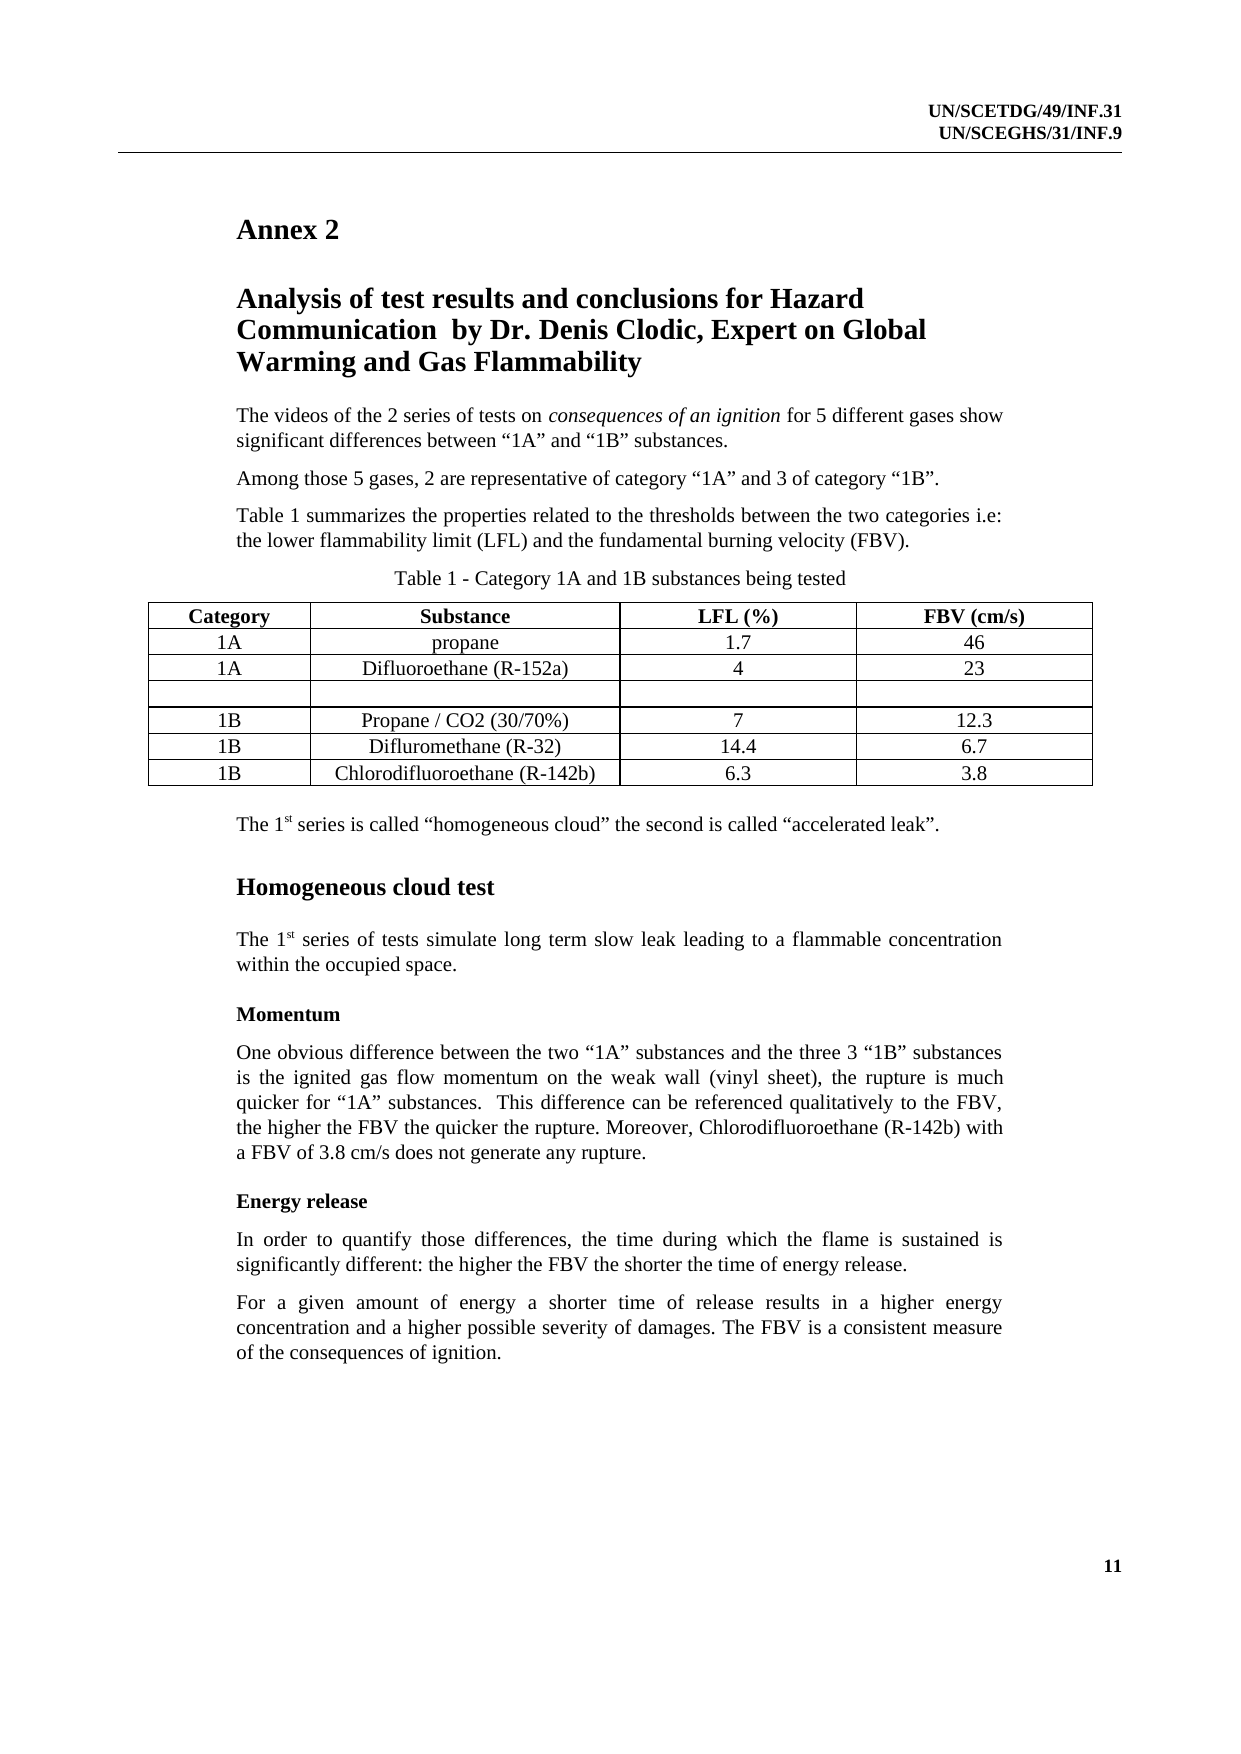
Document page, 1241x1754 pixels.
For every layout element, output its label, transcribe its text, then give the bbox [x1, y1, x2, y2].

table_cell 7 [621, 708, 856, 732]
table_cell 1A [149, 629, 310, 654]
table_header FBV (cm/s) [857, 603, 1092, 628]
table_cell 1B [149, 734, 310, 758]
table_header Category [149, 603, 310, 628]
table_cell 6.3 [621, 760, 856, 784]
text The videos of the 2 series of tests on consequences of an ignition for 5 different gases show significant differences between “1A” and “1B” substances. [236, 402, 1004, 452]
text Analysis of test results and conclusions for Hazard Communication by Dr. Denis Clodic, Expert on Global Warming and Gas Flammability [118, 283, 1004, 377]
table_cell [621, 681, 856, 706]
text Table 1 summarizes the properties related to the thresholds between the two categories i.e: the lower flammability limit (LFL) and the fundamental burning velocity (FBV). [236, 502, 1004, 552]
table_cell [311, 681, 619, 706]
text Table 1 - Category 1A and 1B substances being tested [236, 565, 1004, 590]
table_cell [149, 681, 310, 706]
text For a given amount of energy a shorter time of release results in a higher energy concentration and a higher possible severity of damages. The FBV is a consistent measure of the consequences of ignition. [236, 1289, 1004, 1364]
table_cell 4 [621, 655, 856, 680]
table_cell 3.8 [857, 760, 1092, 784]
table_cell 1.7 [621, 629, 856, 654]
table_cell Difluoroethane (R-152a) [311, 655, 619, 680]
table_cell 1B [149, 760, 310, 784]
table_cell 6.7 [857, 734, 1092, 758]
text In order to quantify those differences, the time during which the flame is sustained is significantly different: the higher the FBV the shorter the time of energy release. [236, 1226, 1004, 1276]
text The 1st series is called “homogeneous cloud” the second is called “accelerated leak”. [236, 811, 1004, 836]
text The 1st series of tests simulate long term slow leak leading to a flammable concentration within the occupied space. [236, 926, 1004, 976]
text One obvious difference between the two “1A” substances and the three 3 “1B” substances is the ignited gas flow momentum on the weak wall (vinyl sheet), the rupture is much quicker for “1A” substances. This difference can be referenced qualitatively to the FBV, the higher the FBV the quicker the rupture. Moreover, Chlorodifluoroethane (R-142b) with a FBV of 3.8 cm/s does not generate any rupture. [236, 1039, 1004, 1164]
text Among those 5 gases, 2 are representative of category “1A” and 3 of category “1B”. [236, 465, 1004, 490]
text Annex 2 [118, 215, 1004, 246]
table_header Substance [311, 603, 619, 628]
text Homogeneous cloud test [118, 873, 1004, 901]
table_cell Propane / CO2 (30/70%) [311, 708, 619, 732]
table_cell 14.4 [621, 734, 856, 758]
table_cell 1B [149, 708, 310, 732]
table_cell 23 [857, 655, 1092, 680]
table_cell Chlorodifluoroethane (R-142b) [311, 760, 619, 784]
table_cell propane [311, 629, 619, 654]
table_cell 1A [149, 655, 310, 680]
table_cell Difluromethane (R-32) [311, 734, 619, 758]
table_cell 46 [857, 629, 1092, 654]
table_header LFL (%) [621, 603, 856, 628]
table_cell 12.3 [857, 708, 1092, 732]
table_cell [857, 681, 1092, 706]
text Momentum [118, 1001, 1004, 1026]
text Energy release [118, 1189, 1004, 1214]
